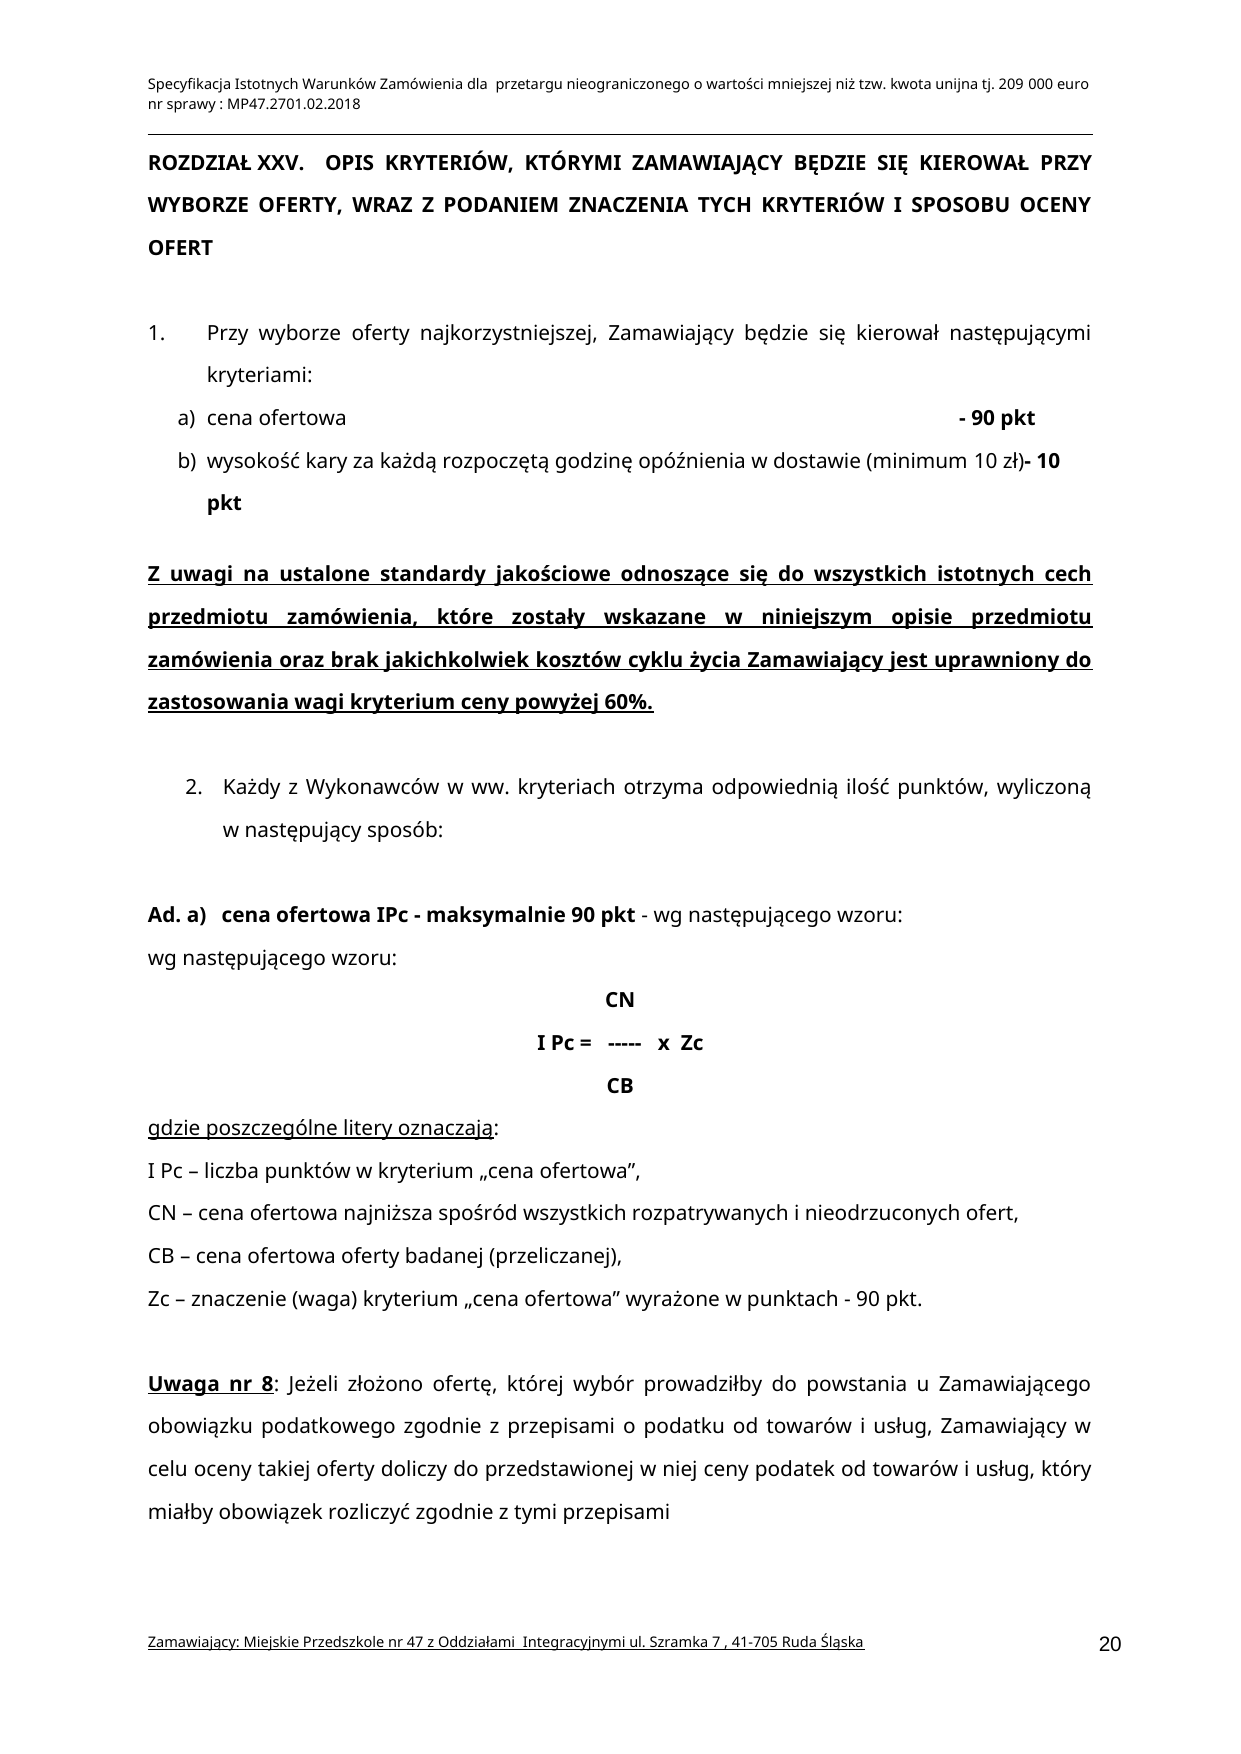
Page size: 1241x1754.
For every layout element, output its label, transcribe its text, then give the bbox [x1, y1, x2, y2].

list Z uwagi na ustalone standardy jakościowe odnoszące się do wszystkich istotnych cech przedmiotu zamówienia, które zostały wskazane w niniejszym opisie przedmiotu zamówienia oraz brak jakichkolwiek kosztów cyklu życia Zamawiający jest uprawniony do zastosowania wagi kryterium ceny powyżej 60%. [148, 670, 1093, 716]
list Z uwagi na ustalone standardy jakościowe odnoszące się do wszystkich istotnych cech przedmiotu zamówienia, które zostały wskazane w niniejszym opisie przedmiotu zamówienia oraz brak jakichkolwiek kosztów cyklu życia Zamawiający jest uprawniony do zastosowania wagi kryterium ceny powyżej 60%. [148, 628, 1093, 669]
text wg następującego wzoru: [148, 943, 1093, 971]
text CN [148, 986, 1093, 1014]
text gdzie poszczególne litery oznaczają: [148, 1113, 1093, 1142]
text CB – cena ofertowa oferty badanej (przeliczanej), [148, 1241, 1093, 1269]
text ROZDZIAŁ XXV. OPIS KRYTERIÓW, KTÓRYMI ZAMAWIAJĄCY BĘDZIE SIĘ KIEROWAŁ PRZY WYBORZE OFERTY, WRAZ Z PODANIEM ZNACZENIA TYCH KRYTERIÓW I SPOSOBU OCENY OFERT [148, 148, 1093, 261]
list Z uwagi na ustalone standardy jakościowe odnoszące się do wszystkich istotnych cech przedmiotu zamówienia, które zostały wskazane w niniejszym opisie przedmiotu zamówienia oraz brak jakichkolwiek kosztów cyklu życia Zamawiający jest uprawniony do zastosowania wagi kryterium ceny powyżej 60%. [148, 585, 1093, 626]
text CN – cena ofertowa najniższa spośród wszystkich rozpatrywanych i nieodrzuconych ofert, [148, 1198, 1093, 1227]
text Ad. a) cena ofertowa IPc - maksymalnie 90 pkt - wg następującego wzoru: [148, 900, 1093, 929]
text Uwaga nr 8: Jeżeli złożono ofertę, której wybór prowadziłby do powstania u Zamawiającego obowiązku podatkowego zgodnie z przepisami o podatku od towarów i usług, Zamawiający w celu oceny takiej oferty doliczy do przedstawionej w niej ceny podatek od towarów i usług, który miałby obowiązek rozliczyć zgodnie z tymi przepisami [148, 1369, 1093, 1525]
list Z uwagi na ustalone standardy jakościowe odnoszące się do wszystkich istotnych cech przedmiotu zamówienia, które zostały wskazane w niniejszym opisie przedmiotu zamówienia oraz brak jakichkolwiek kosztów cyklu życia Zamawiający jest uprawniony do zastosowania wagi kryterium ceny powyżej 60%. [148, 559, 1093, 584]
text CB [148, 1071, 1093, 1099]
list Każdy z Wykonawców w ww. kryteriach otrzyma odpowiednią ilość punktów, wyliczoną w następujący sposób: [185, 772, 1093, 843]
text I Pc = ----- x Zc [148, 1028, 1093, 1057]
list wysokość kary za każdą rozpoczętą godzinę opóźnienia w dostawie (minimum 10 zł)- 10 pkt [177, 446, 1093, 517]
list cena ofertowa - 90 pkt [177, 403, 1093, 432]
text I Pc – liczba punktów w kryterium „cena ofertowa”, [148, 1156, 1093, 1184]
text Zc – znaczenie (waga) kryterium „cena ofertowa” wyrażone w punktach - 90 pkt. [148, 1284, 1093, 1312]
list Przy wyborze oferty najkorzystniejszej, Zamawiający będzie się kierował następującymi kryteriami: [148, 318, 1093, 389]
